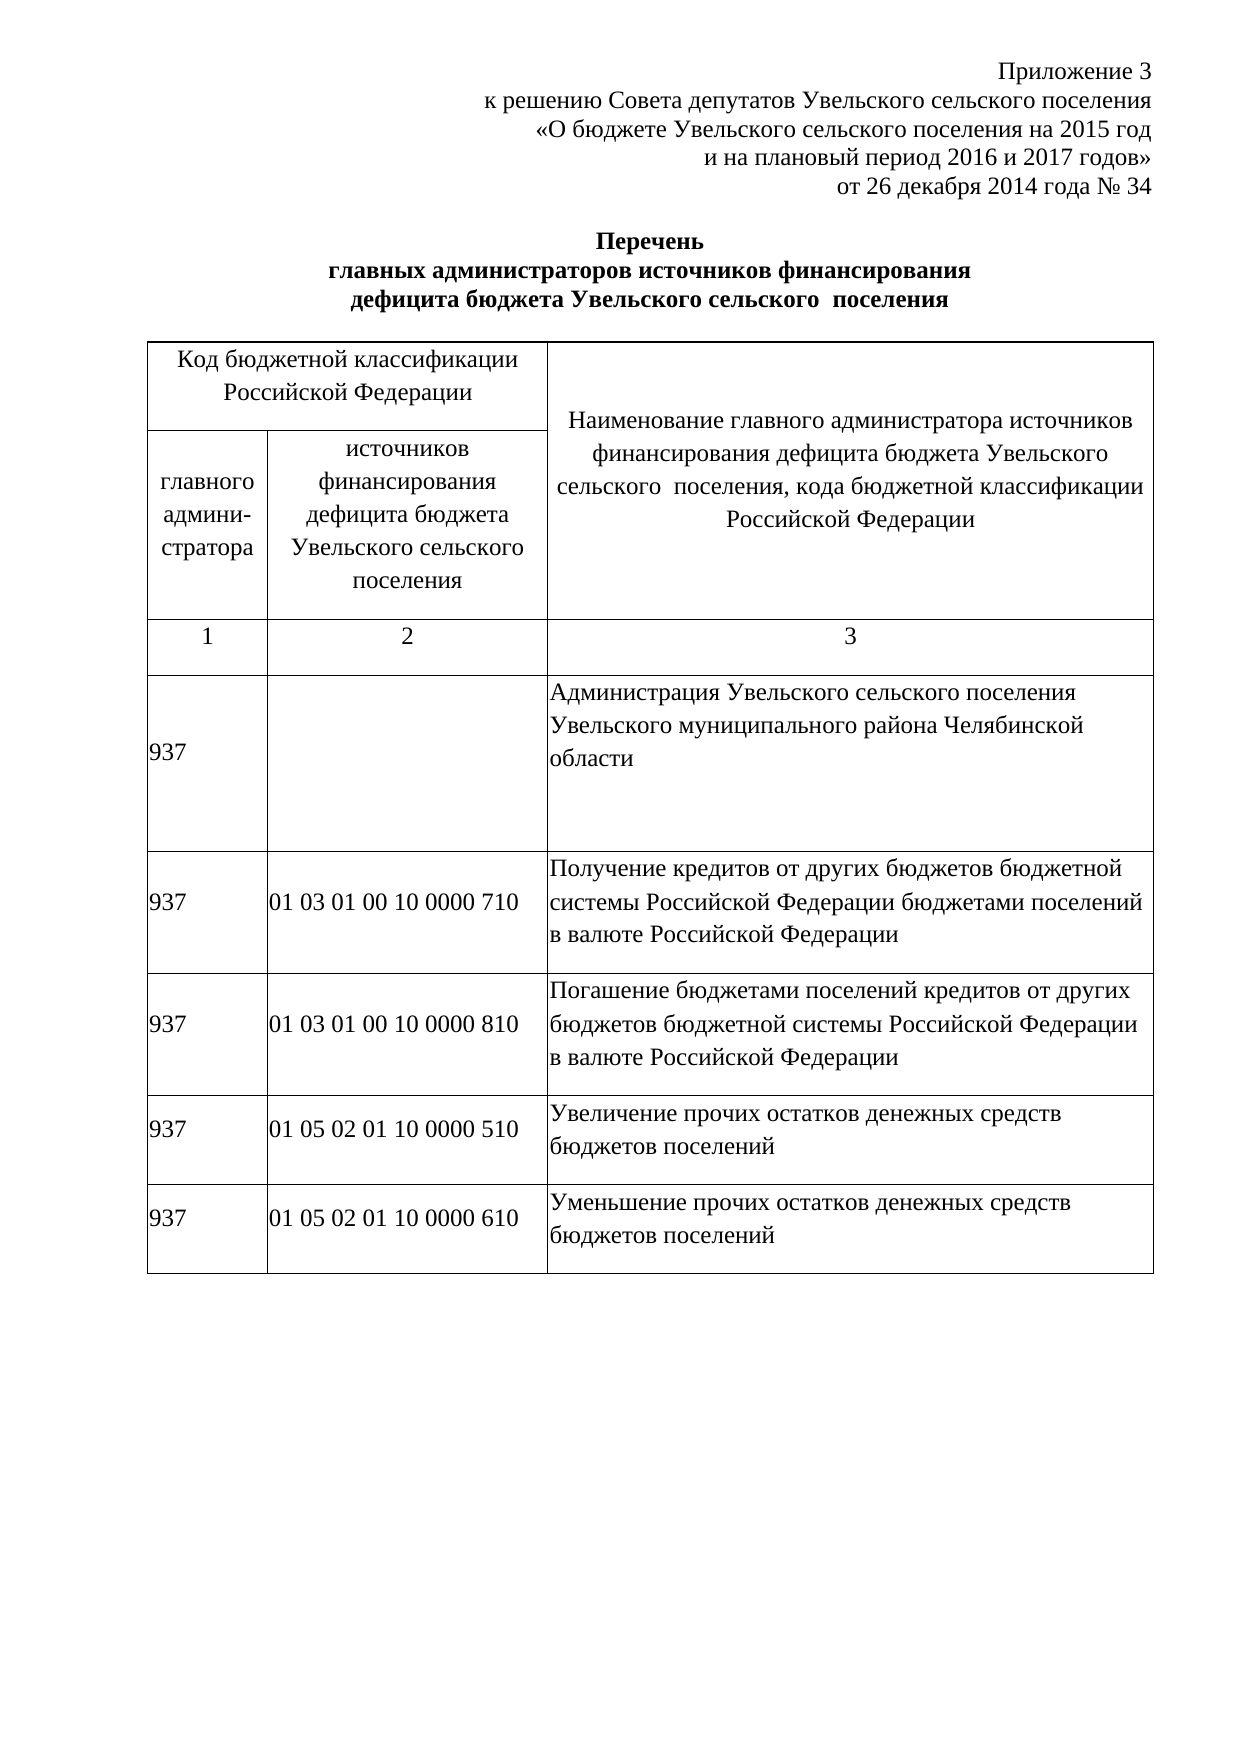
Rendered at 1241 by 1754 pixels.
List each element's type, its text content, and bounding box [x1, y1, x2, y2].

table_cell 937 [148, 676, 267, 851]
table_cell 3 [548, 620, 1153, 674]
table_cell 1 [148, 620, 267, 674]
title Перечень [148, 226, 1152, 255]
table_header Наименование главного администратора источников финансирования дефицита бюджета Увельского сельского поселения, кода бюджетной классификации Российской Федерации [548, 343, 1153, 618]
table_cell 937 [148, 974, 267, 1095]
table_cell 937 [148, 1096, 267, 1184]
text «О бюджете Увельского сельского поселения на 2015 год [148, 114, 1152, 142]
table_cell Увеличение прочих остатков денежных средств бюджетов поселений [548, 1096, 1153, 1184]
table_cell Администрация Увельского сельского поселения Увельского муниципального района Челябинской области [548, 676, 1153, 851]
table_cell Погашение бюджетами поселений кредитов от других бюджетов бюджетной системы Российской Федерации в валюте Российской Федерации [548, 974, 1153, 1095]
table_cell 01 05 02 01 10 0000 610 [268, 1185, 547, 1273]
table_cell Уменьшение прочих остатков денежных средств бюджетов поселений [548, 1185, 1153, 1273]
table_cell [268, 676, 547, 851]
title дефицита бюджета Увельского сельского поселения [148, 284, 1152, 313]
table_cell главного админи-стратора [148, 431, 267, 618]
table_cell 2 [268, 620, 547, 674]
text и на плановый период 2016 и 2017 годов» [148, 142, 1152, 171]
table_cell Получение кредитов от других бюджетов бюджетной системы Российской Федерации бюджетами поселений в валюте Российской Федерации [548, 852, 1153, 973]
table_cell 01 03 01 00 10 0000 810 [268, 974, 547, 1095]
table_header Код бюджетной классификации Российской Федерации [148, 343, 547, 430]
table_cell 01 03 01 00 10 0000 710 [268, 852, 547, 973]
table_cell 937 [148, 852, 267, 973]
text от 26 декабря 2014 года № 34 [148, 171, 1152, 200]
table_cell 937 [148, 1185, 267, 1273]
table_cell 01 05 02 01 10 0000 510 [268, 1096, 547, 1184]
text Приложение 3 [148, 56, 1152, 85]
text к решению Совета депутатов Увельского сельского поселения [148, 85, 1152, 114]
title главных администраторов источников финансирования [148, 255, 1152, 284]
table_cell источников финансирования дефицита бюджета Увельского сельского поселения [268, 431, 547, 618]
